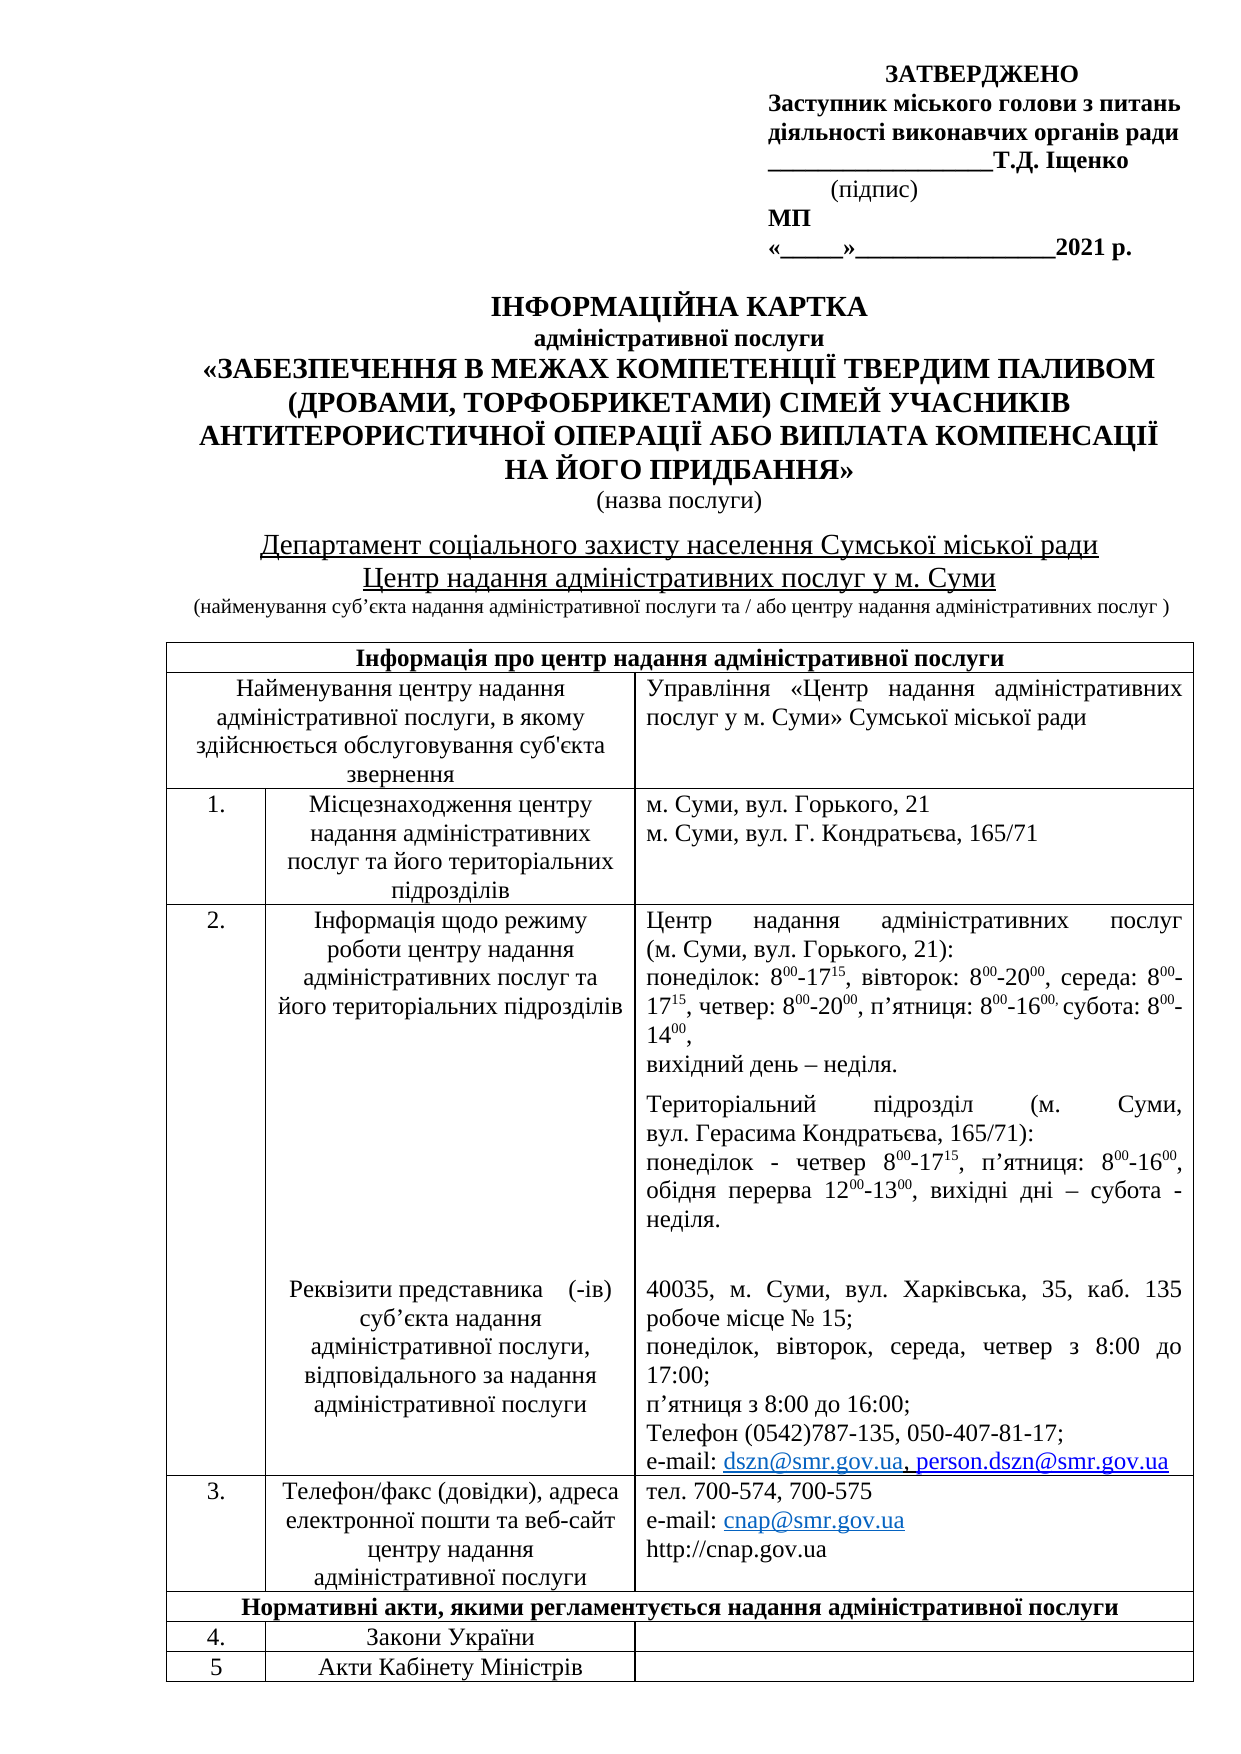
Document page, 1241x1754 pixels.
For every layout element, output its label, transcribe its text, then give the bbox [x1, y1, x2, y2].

text Заступник міського голови з питань [768, 88, 1181, 117]
text ЗАТВЕРДЖЕНО [783, 59, 1181, 88]
table_cell м. Суми, вул. Горького, 21 м. Суми, вул. Г. Кондратьєва, 165/71 [636, 789, 1193, 904]
table_cell Закони України [266, 1622, 634, 1651]
table_cell 4. [167, 1622, 265, 1651]
text __________________Т.Д. Іщенко [768, 145, 1181, 174]
table_cell 2. [167, 905, 265, 1475]
table_cell тел. 700-574, 700-575 e-mail: cnap@smr.gov.ua http://cnap.gov.ua [636, 1476, 1193, 1591]
table_cell 5 [167, 1652, 265, 1681]
text «ЗАБЕЗПЕЧЕННЯ В МЕЖАХ КОМПЕТЕНЦІЇ ТВЕРДИМ ПАЛИВОМ (ДРОВАМИ, ТОРФОБРИКЕТАМИ) СІМЕЙ УЧАСНИКІВ АНТИТЕРОРИСТИЧНОЇ ОПЕРАЦІЇ АБО ВИПЛАТА КОМПЕНСАЦІЇ НА ЙОГО ПРИДБАННЯ» [177, 351, 1181, 486]
table_cell Інформація щодо режиму роботи центру надання адміністративних послуг та його територіальних підрозділів Реквізити представника (-ів) суб’єкта надання адміністративної послуги, відповідального за надання адміністративної послуги [266, 905, 634, 1475]
text (назва послуги) [177, 486, 1181, 514]
table_cell [636, 1622, 1193, 1651]
table_cell Нормативні акти, якими регламентується надання адміністративної послуги [167, 1592, 1193, 1621]
text адміністративної послуги [177, 323, 1181, 351]
text «_____»________________2021 р. [768, 232, 1181, 260]
table_cell Управління «Центр надання адміністративних послуг у м. Суми» Сумської міської ради [636, 673, 1193, 788]
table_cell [266, 1652, 634, 1681]
text діяльності виконавчих органів ради [768, 117, 1181, 145]
text (найменування суб’єкта надання адміністративної послуги та / або центру надання адміністративних послуг ) [177, 594, 1181, 618]
text (підпис) [768, 174, 1181, 203]
text ІНФОРМАЦІЙНА КАРТКА [177, 289, 1181, 323]
table_cell [636, 1652, 1193, 1681]
text Центр надання адміністративних послуг у м. Суми [177, 560, 1181, 594]
table_cell 1. [167, 789, 265, 904]
table_header Інформація про центр надання адміністративної послуги [167, 643, 1193, 672]
text Департамент соціального захисту населення Сумської міської ради [177, 527, 1181, 560]
table_cell 3. [167, 1476, 265, 1591]
table_cell Центр надання адміністративних послуг (м. Суми, вул. Горького, 21): понеділок: 800-1715, вівторок: 800-2000, середа: 800-1715, четвер: 800-2000, п’ятниця: 800-1600, субота: 800-1400, вихідний день – неділя. Територіальний підрозділ (м. Суми, вул. Герасима Кондратьєва, 165/71): понеділок - четвер 800-1715, п’ятниця: 800-1600, обідня перерва 1200-1300, вихідні дні – субота - неділя. 40035, м. Суми, вул. Харківська, 35, каб. 135 робоче місце № 15; понеділок, вівторок, середа, четвер з 8:00 до 17:00; п’ятниця з 8:00 до 16:00; Телефон (0542)787-135, 050-407-81-17; e-mail: dszn@smr.gov.ua, person.dszn@smr.gov.ua [636, 905, 1193, 1475]
table_cell Найменування центру надання адміністративної послуги, в якому здійснюється обслуговування суб'єкта звернення [167, 673, 634, 788]
table_cell Телефон/факс (довідки), адреса електронної пошти та веб-сайт центру надання адміністративної послуги [266, 1476, 634, 1591]
text МП [768, 203, 1181, 232]
table_cell Місцезнаходження центру надання адміністративних послуг та його територіальних підрозділів [266, 789, 634, 904]
